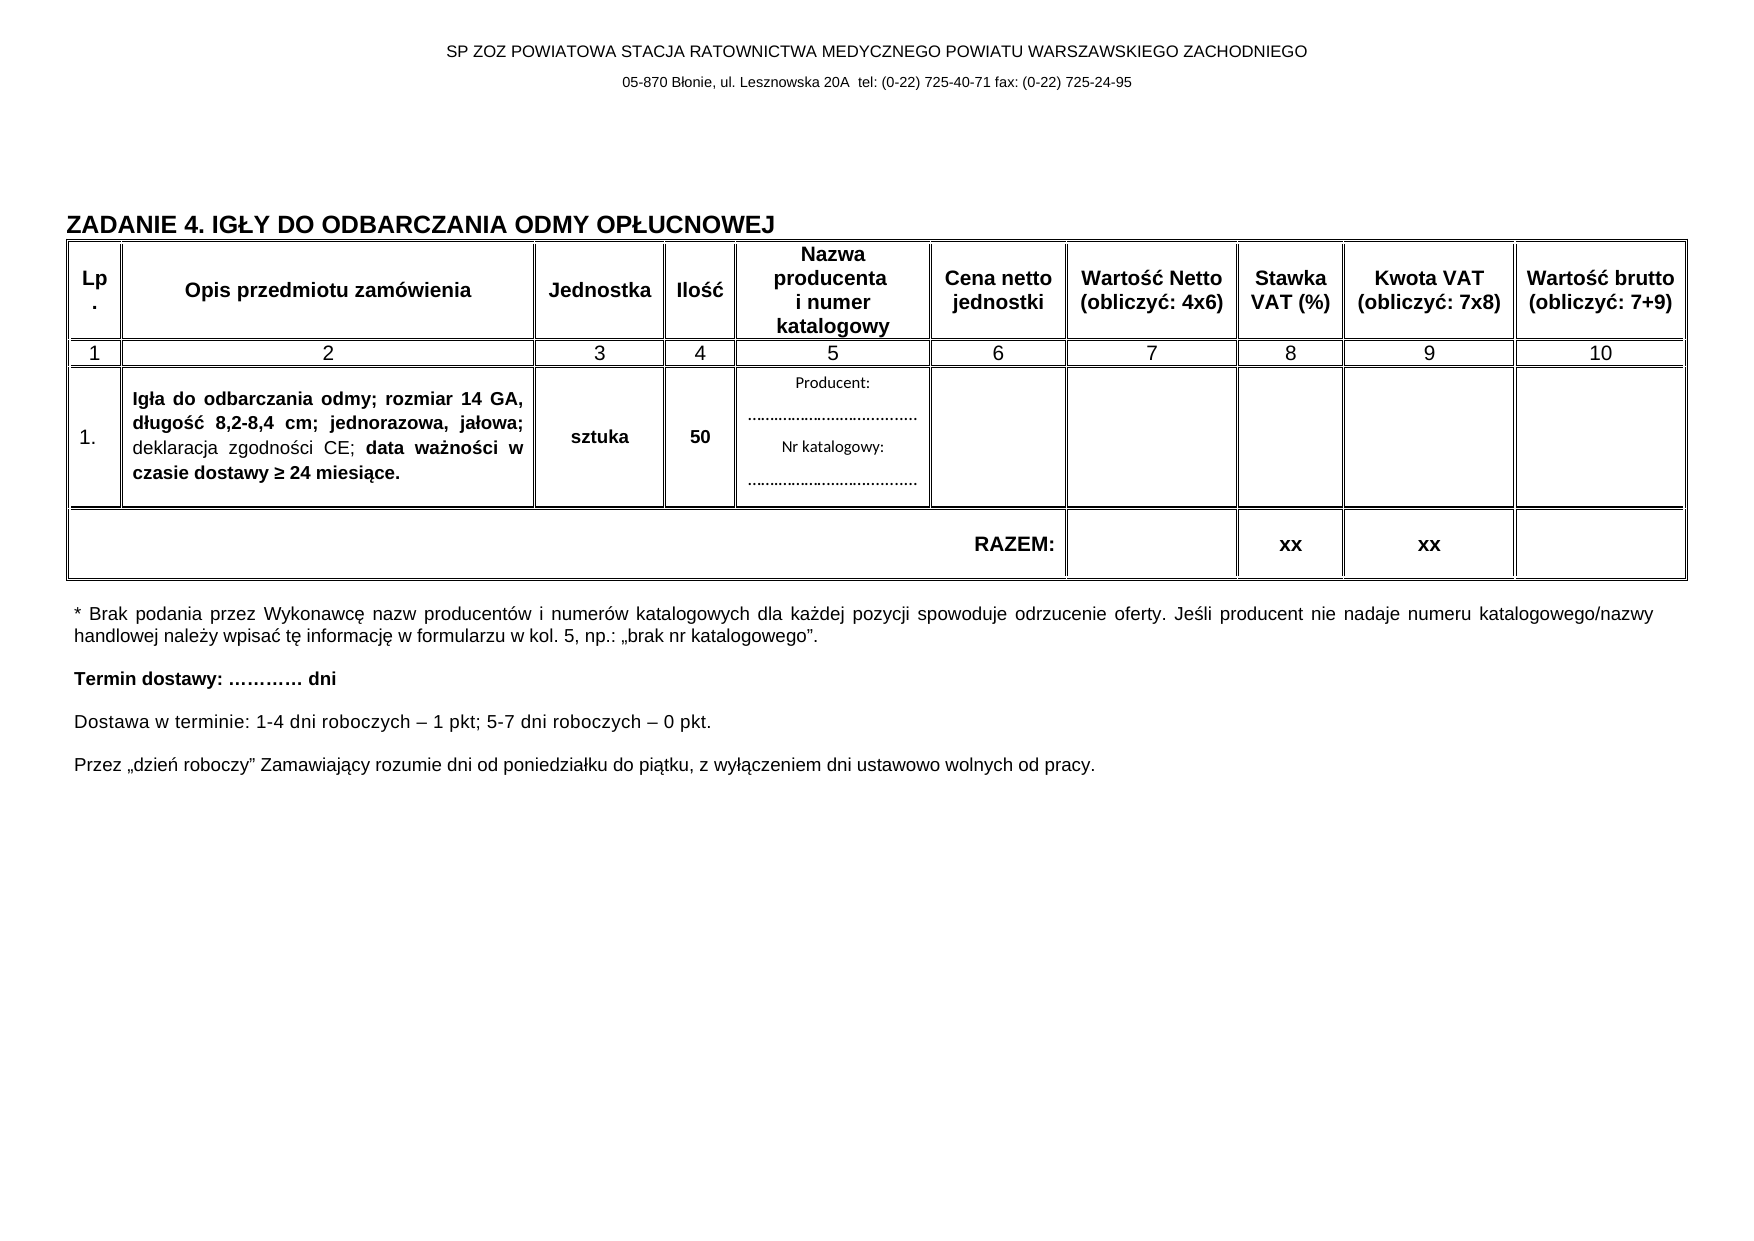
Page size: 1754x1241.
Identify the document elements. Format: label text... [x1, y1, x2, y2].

text Przez „dzień roboczy” Zamawiający rozumie dni od poniedziałku do piątku, z wyłączeniem dni ustawowo wolnych od pracy. [74, 754, 1621, 775]
table_header Opis przedmiotu zamówienia [121, 240, 535, 337]
table_header Wartość Netto (obliczyć: 4x6) [1066, 242, 1237, 337]
table_cell RAZEM: [69, 506, 1066, 578]
table_header Kwota VAT (obliczyć: 7x8) [1344, 240, 1515, 337]
table_cell 8 [1239, 341, 1342, 364]
table_header Ilość [665, 242, 735, 337]
table_cell [1068, 368, 1236, 506]
table_cell [1517, 365, 1685, 506]
table_cell 5 [737, 341, 929, 364]
table_cell xx [1344, 506, 1515, 578]
table_cell [1239, 368, 1342, 506]
table_header Stawka VAT (%) [1238, 240, 1344, 337]
table_cell Producent: …….…………..……........... Nr katalogowy: …….…………..……........... [737, 368, 929, 506]
text ZADANIE 4. IGŁY DO ODBARCZANIA ODMY OPŁUCNOWEJ [59, 210, 1621, 238]
table_cell [932, 368, 1065, 506]
table_header Cena netto jednostki [930, 242, 1066, 337]
text Termin dostawy: ………… dni [74, 668, 1621, 689]
table_header Nazwa producenta i numer katalogowy [735, 242, 930, 337]
table_cell sztuka [536, 368, 663, 506]
table_cell 50 [666, 368, 734, 506]
text * Brak podania przez Wykonawcę nazw producentów i numerów katalogowych dla każdej pozycji spowoduje odrzucenie oferty. Jeśli producent nie nadaje numeru katalogowego/nazwy handlowej należy wpisać tę informację w formularzu w kol. 5, np.: „brak nr katalogowego”. [74, 603, 1654, 646]
table_header Lp. [69, 242, 121, 337]
table_cell 1. [69, 365, 120, 506]
table_cell 6 [932, 341, 1065, 364]
table_cell xx [1238, 506, 1344, 578]
text Dostawa w terminie: 1-4 dni roboczych – 1 pkt; 5-7 dni roboczych – 0 pkt. [74, 711, 1621, 732]
table_cell 1 [69, 338, 120, 364]
table_cell [1515, 506, 1685, 578]
table_cell 2 [123, 341, 533, 364]
table_cell 9 [1345, 341, 1513, 364]
table_cell 4 [666, 341, 734, 364]
table_cell 7 [1068, 341, 1236, 364]
table_cell [1345, 368, 1513, 506]
table_cell Igła do odbarczania odmy; rozmiar 14 GA, długość 8,2-8,4 cm; jednorazowa, jałowa; deklaracja zgodności CE; data ważności w czasie dostawy ≥ 24 miesiące. [123, 368, 533, 506]
table_cell 10 [1517, 338, 1685, 364]
table_header Jednostka [535, 240, 665, 337]
table_cell 3 [536, 341, 663, 364]
table_cell [1066, 510, 1237, 578]
table_header Wartość brutto (obliczyć: 7+9) [1515, 242, 1685, 337]
